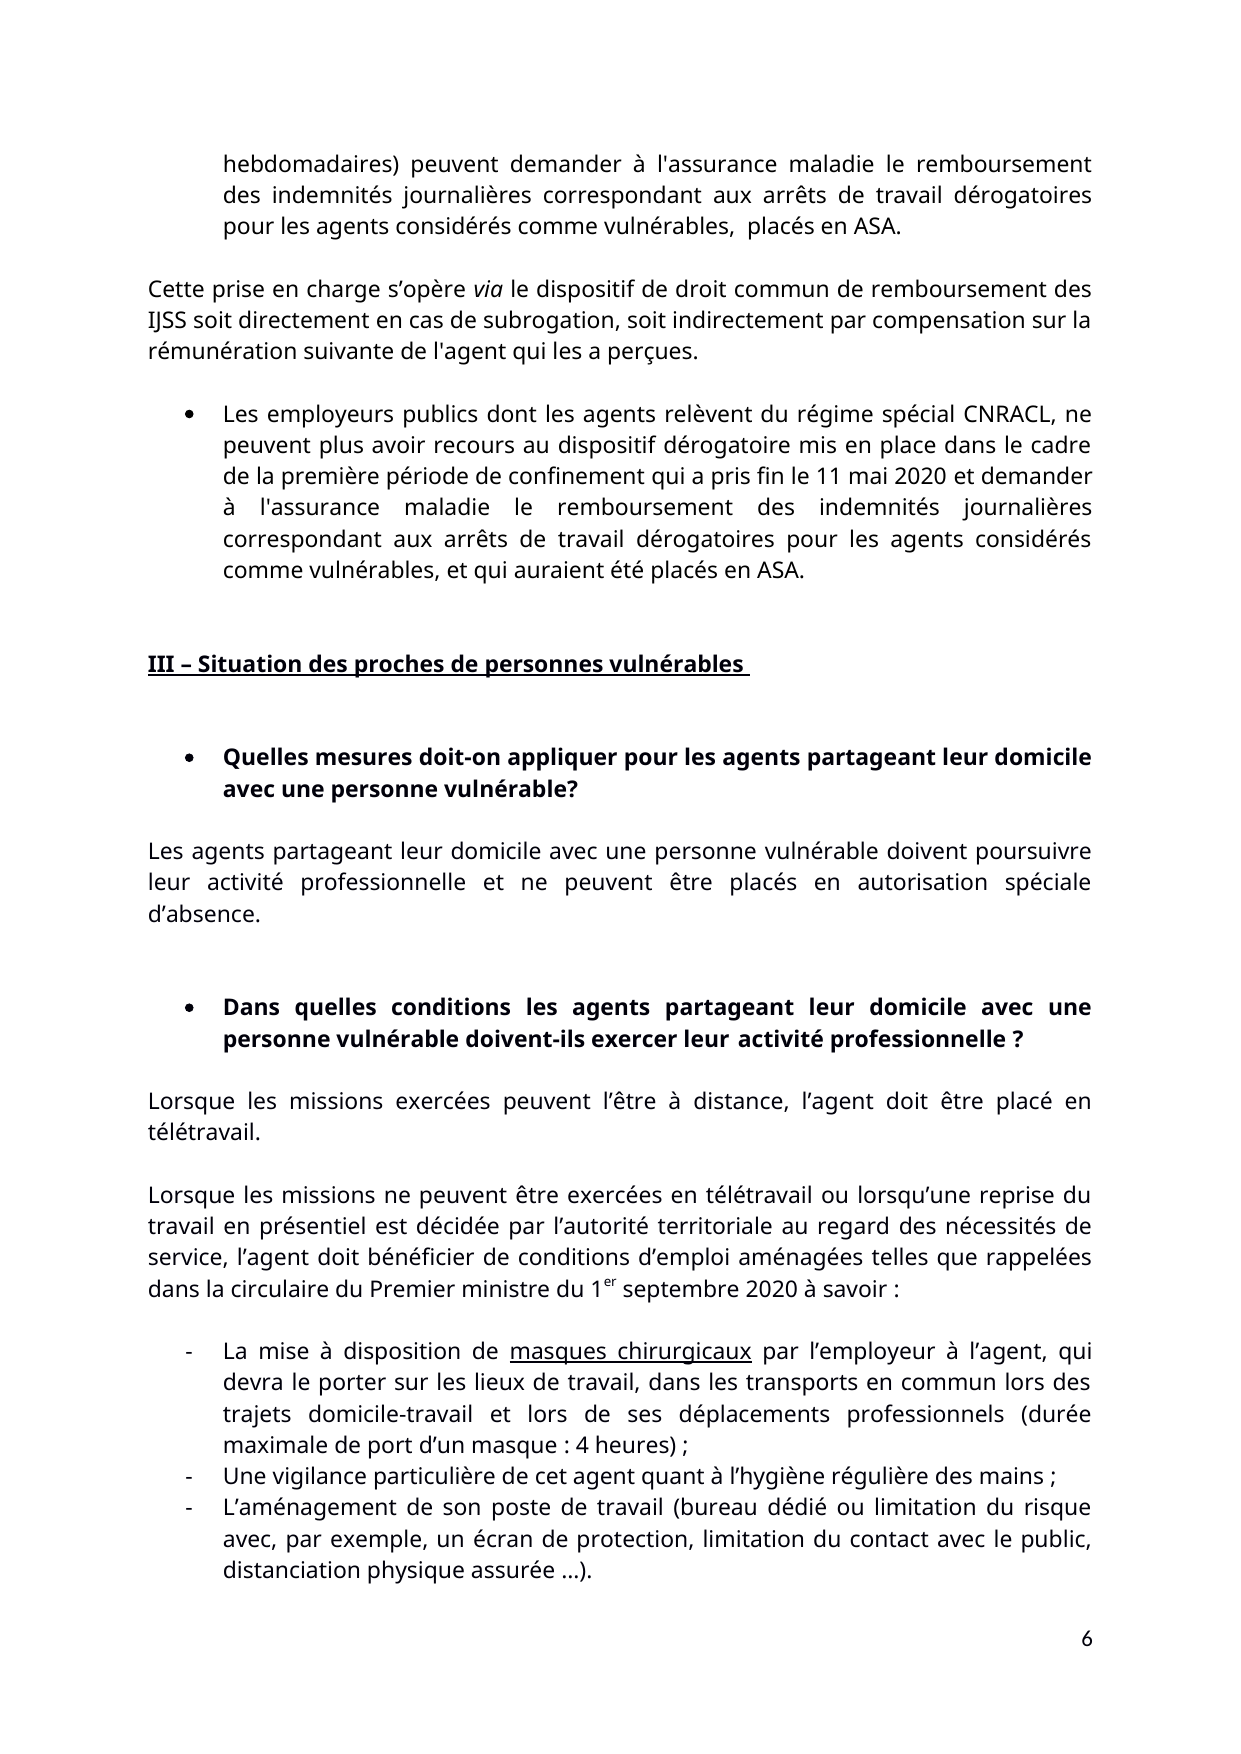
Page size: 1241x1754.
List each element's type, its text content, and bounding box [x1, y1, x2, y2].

list L’aménagement de son poste de travail (bureau dédié ou limitation du risque avec, par exemple, un écran de protection, limitation du contact avec le public, distanciation physique assurée …). [185, 1491, 1093, 1585]
text III – Situation des proches de personnes vulnérables [148, 648, 1093, 679]
list Dans quelles conditions les agents partageant leur domicile avec une personne vulnérable doivent-ils exercer leur activité professionnelle ? [185, 991, 1093, 1054]
list Quelles mesures doit-on appliquer pour les agents partageant leur domicile avec une personne vulnérable? [185, 741, 1093, 804]
text Les agents partageant leur domicile avec une personne vulnérable doivent poursuivre leur activité professionnelle et ne peuvent être placés en autorisation spéciale d’absence. [148, 835, 1093, 929]
text Lorsque les missions exercées peuvent l’être à distance, l’agent doit être placé en télétravail. [148, 1085, 1093, 1148]
text Cette prise en charge s’opère via le dispositif de droit commun de remboursement des IJSS soit directement en cas de subrogation, soit indirectement par compensation sur la rémunération suivante de l'agent qui les a perçues. [148, 273, 1093, 366]
text Lorsque les missions ne peuvent être exercées en télétravail ou lorsqu’une reprise du travail en présentiel est décidée par l’autorité territoriale au regard des nécessités de service, l’agent doit bénéficier de conditions d’emploi aménagées telles que rappelées dans la circulaire du Premier ministre du 1er septembre 2020 à savoir : [148, 1179, 1093, 1304]
list Les employeurs publics dont les agents relèvent du régime spécial CNRACL, ne peuvent plus avoir recours au dispositif dérogatoire mis en place dans le cadre de la première période de confinement qui a pris fin le 11 mai 2020 et demander à l'assurance maladie le remboursement des indemnités journalières correspondant aux arrêts de travail dérogatoires pour les agents considérés comme vulnérables, et qui auraient été placés en ASA. [185, 398, 1093, 585]
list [185, 148, 1093, 241]
list La mise à disposition de masques chirurgicaux par l’employeur à l’agent, qui devra le porter sur les lieux de travail, dans les transports en commun lors des trajets domicile-travail et lors de ses déplacements professionnels (durée maximale de port d’un masque : 4 heures) ; [185, 1335, 1093, 1460]
list Une vigilance particulière de cet agent quant à l’hygiène régulière des mains ; [185, 1460, 1093, 1491]
